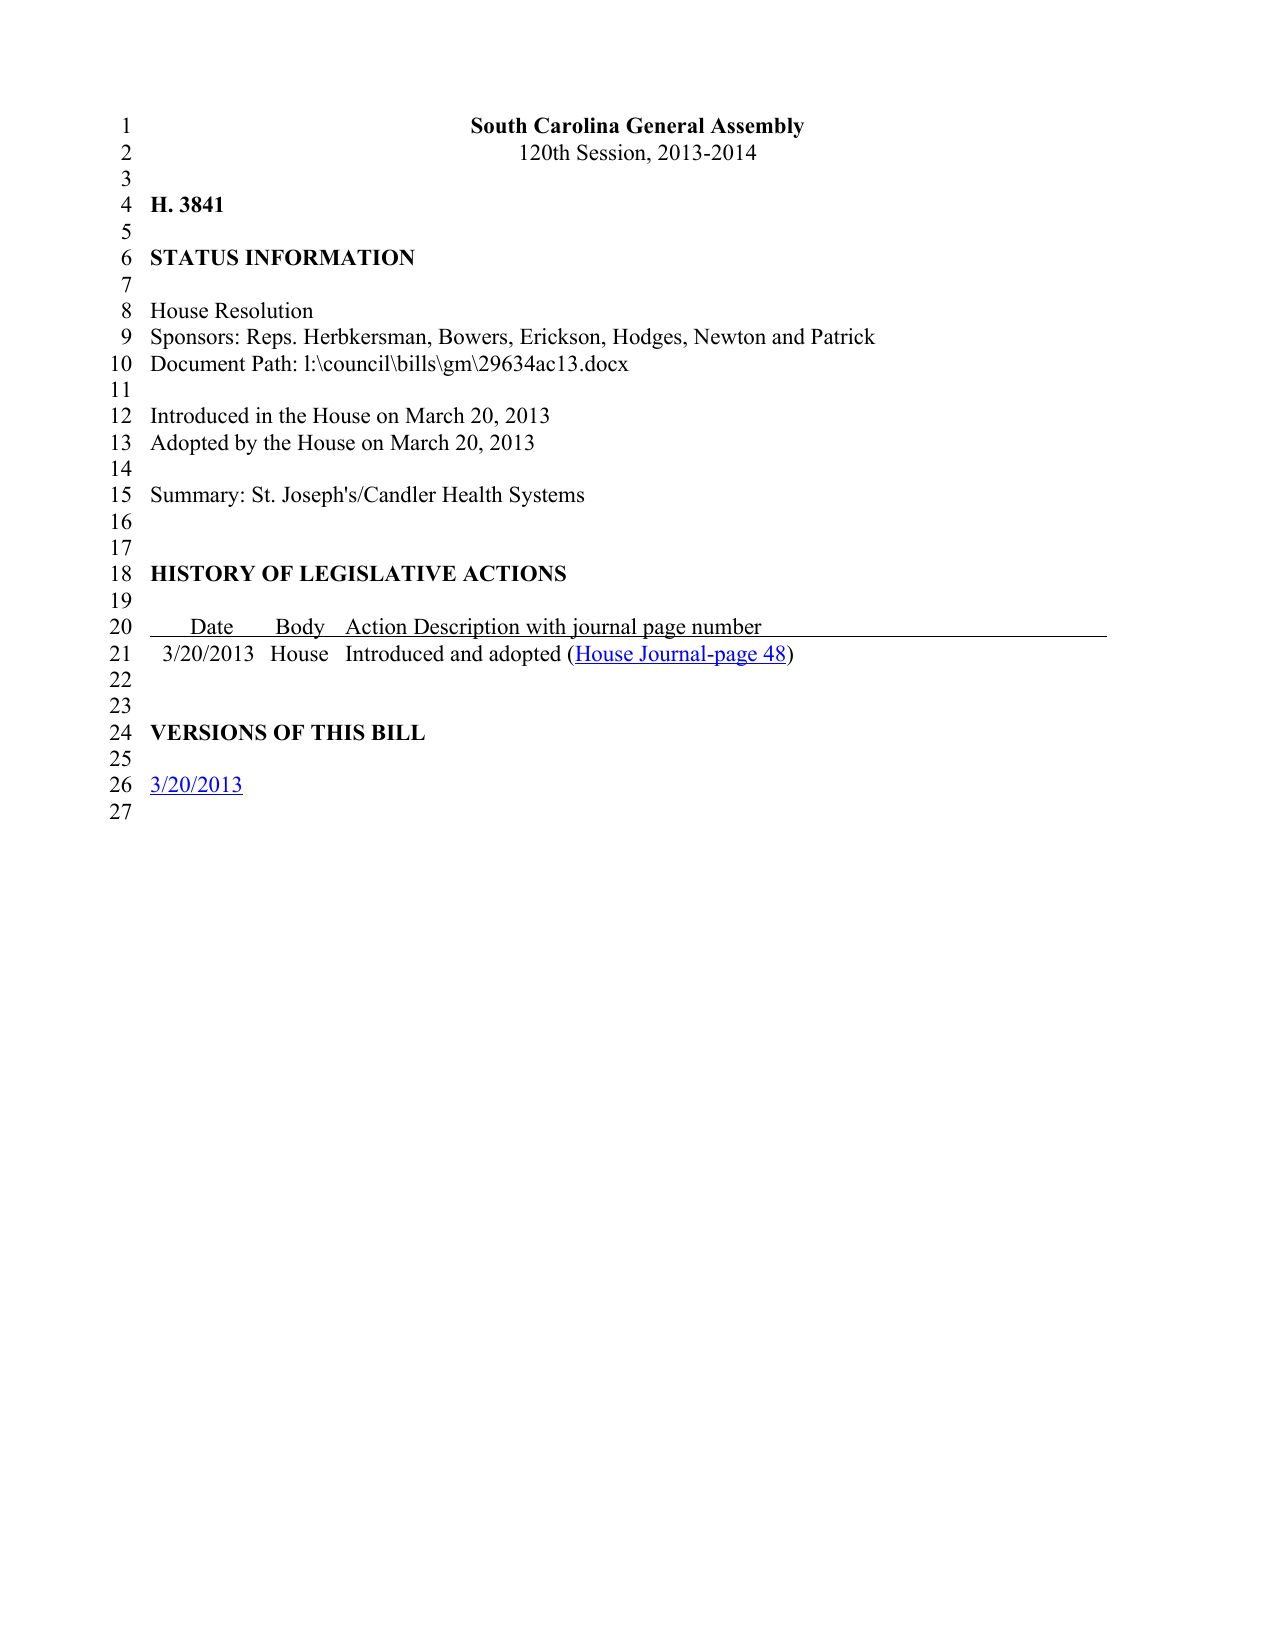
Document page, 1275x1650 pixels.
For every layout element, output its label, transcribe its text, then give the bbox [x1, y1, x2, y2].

text Adopted by the House on March 20, 2013 [150, 429, 1125, 455]
text 120th Session, 2013-2014 [150, 139, 1125, 165]
text Introduced in the House on March 20, 2013 [150, 402, 1125, 429]
text Summary: St. Joseph's/Candler Health Systems [150, 481, 1125, 508]
text HISTORY OF LEGISLATIVE ACTIONS [150, 561, 1125, 587]
text H. 3841 [150, 192, 1125, 218]
text STATUS INFORMATION [150, 244, 1125, 271]
text 3/20/2013 House Introduced and adopted (House Journal-page 48) [150, 639, 1125, 666]
text House Resolution [150, 297, 1125, 323]
text Sponsors: Reps. Herbkersman, Bowers, Erickson, Hodges, Newton and Patrick [150, 323, 1125, 350]
text VERSIONS OF THIS BILL [150, 719, 1125, 745]
text 3/20/2013 [150, 771, 1125, 798]
text South Carolina General Assembly [150, 112, 1125, 139]
text Date Body Action Description with journal page number [150, 613, 1125, 639]
text Document Path: l:\council\bills\gm\29634ac13.docx [150, 350, 1125, 376]
